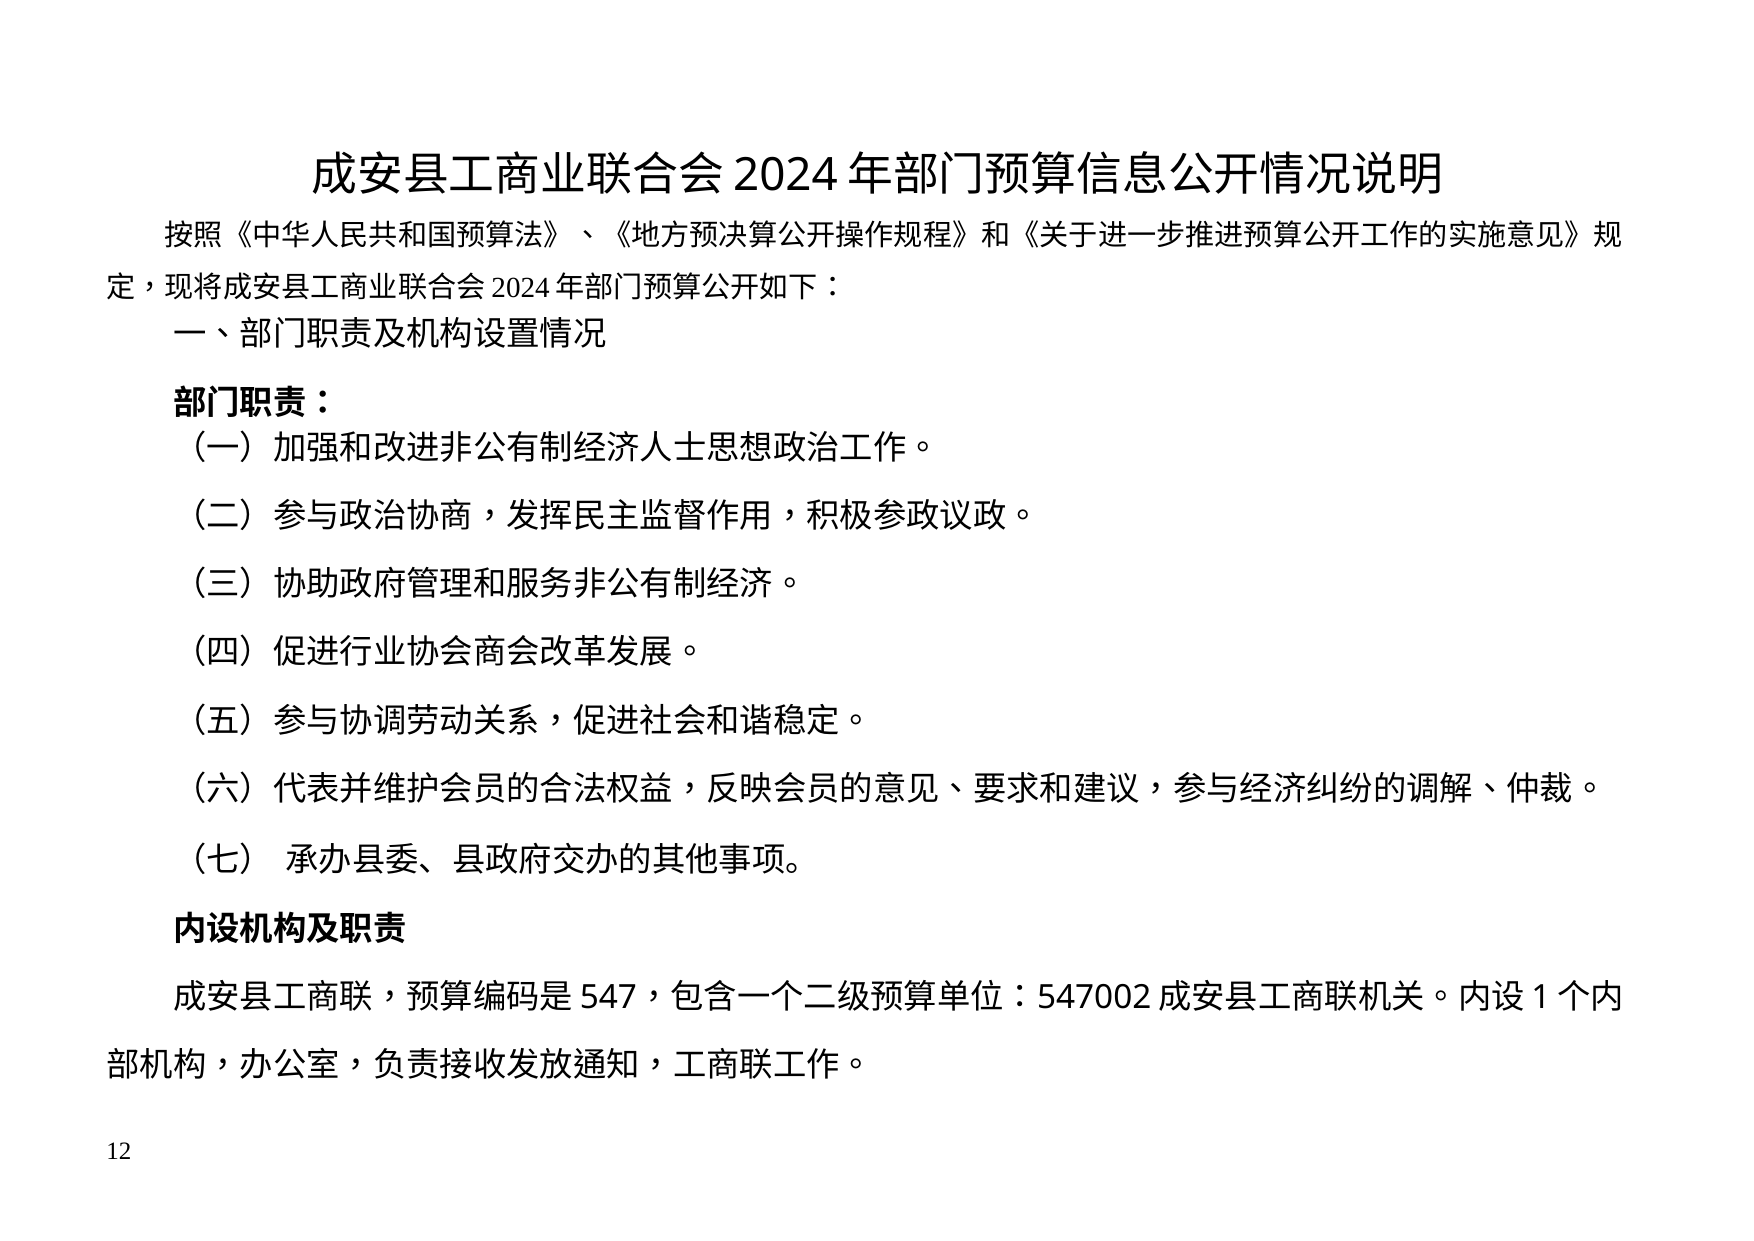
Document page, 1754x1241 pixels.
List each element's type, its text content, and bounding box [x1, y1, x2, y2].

text 按照《中华人民共和国预算法》、《地方预决算公开操作规程》和《关于进一步推进预算公开工作的实施意见》规定，现将成安县工商业联合会2024年部门预算公开如下： [106, 204, 1648, 308]
text （二）参与政治协商，发挥民主监督作用，积极参政议政。 [106, 492, 1648, 537]
text 一、部门职责及机构设置情况 [106, 309, 1648, 355]
text 部门职责： [106, 378, 1648, 424]
text （四）促进行业协会商会改革发展。 [106, 628, 1648, 674]
text 成安县工商联，预算编码是547，包含一个二级预算单位：547002成安县工商联机关。内设1个内部机构，办公室，负责接收发放通知，工商联工作。 [106, 973, 1648, 1087]
text （一）加强和改进非公有制经济人士思想政治工作。 [106, 424, 1648, 469]
text 内设机构及职责 [173, 905, 1648, 950]
list 承办县委、县政府交办的其他事项。 [173, 833, 1648, 881]
text （五）参与协调劳动关系，促进社会和谐稳定。 [106, 696, 1648, 742]
text （三）协助政府管理和服务非公有制经济。 [106, 560, 1648, 606]
text 成安县工商业联合会2024年部门预算信息公开情况说明 [106, 142, 1648, 204]
text （六）代表并维护会员的合法权益，反映会员的意见、要求和建议，参与经济纠纷的调解、仲裁。 [106, 764, 1648, 810]
